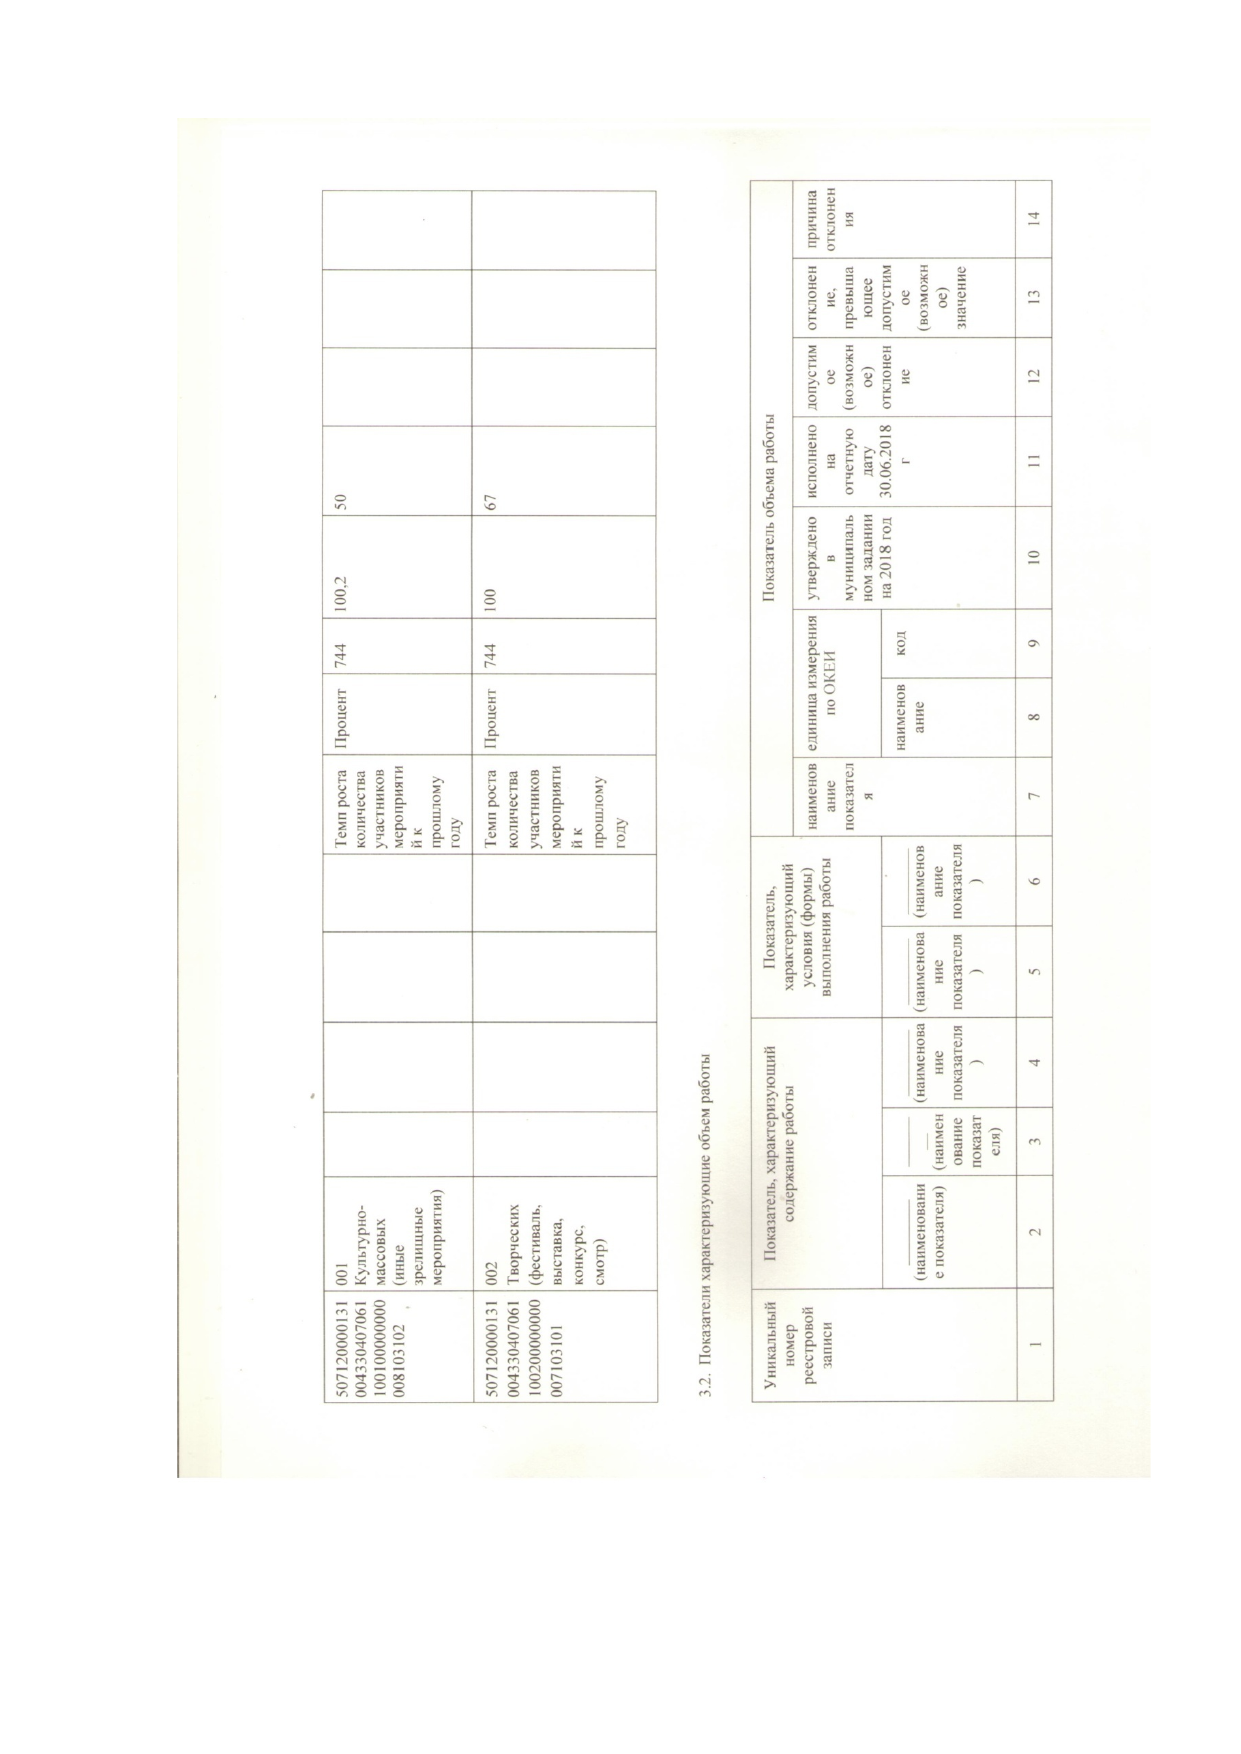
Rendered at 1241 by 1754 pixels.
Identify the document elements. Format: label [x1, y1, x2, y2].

picture [177, 118, 1151, 1495]
